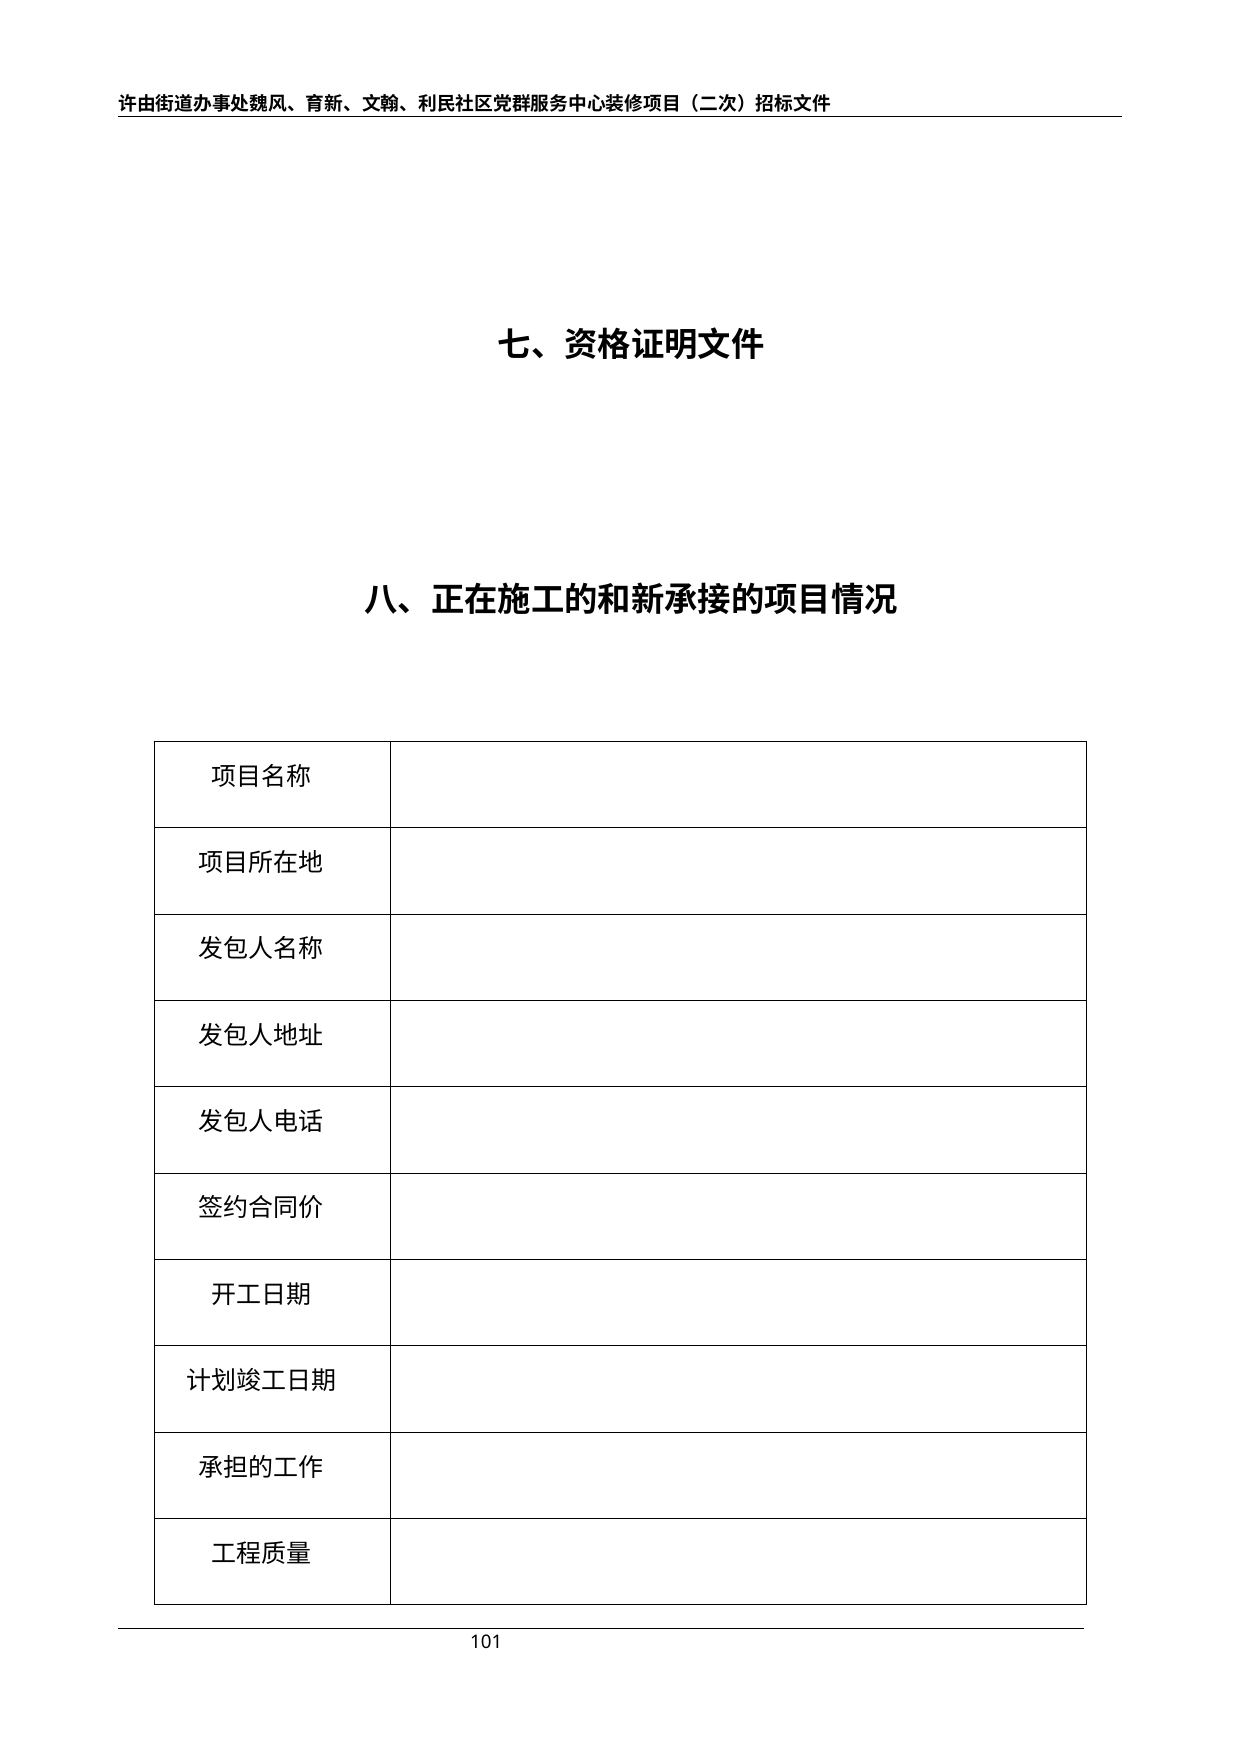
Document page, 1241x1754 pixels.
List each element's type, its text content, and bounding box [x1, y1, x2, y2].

table_cell 签约合同价 [155, 1174, 390, 1259]
table_cell [391, 1260, 1086, 1345]
table_cell 开工日期 [155, 1260, 390, 1345]
table_cell [391, 1087, 1086, 1172]
table_cell [391, 1001, 1086, 1086]
text 七、资格证明文件 [118, 310, 1100, 375]
table_cell [391, 915, 1086, 1000]
table_cell [391, 1519, 1086, 1604]
table_cell [391, 828, 1086, 913]
table_cell [391, 1433, 1086, 1518]
table_cell 承担的工作 [155, 1433, 390, 1518]
table_cell 发包人电话 [155, 1087, 390, 1172]
table_cell 计划竣工日期 [155, 1346, 390, 1432]
text 八、正在施工的和新承接的项目情况 [118, 564, 1100, 629]
table_cell 发包人地址 [155, 1001, 390, 1086]
table_cell [391, 1174, 1086, 1259]
table_cell [391, 1346, 1086, 1432]
table_cell 项目所在地 [155, 828, 390, 913]
table_cell 工程质量 [155, 1519, 390, 1604]
table_header [391, 742, 1086, 827]
table_header 项目名称 [155, 742, 390, 827]
table_cell 发包人名称 [155, 915, 390, 1000]
